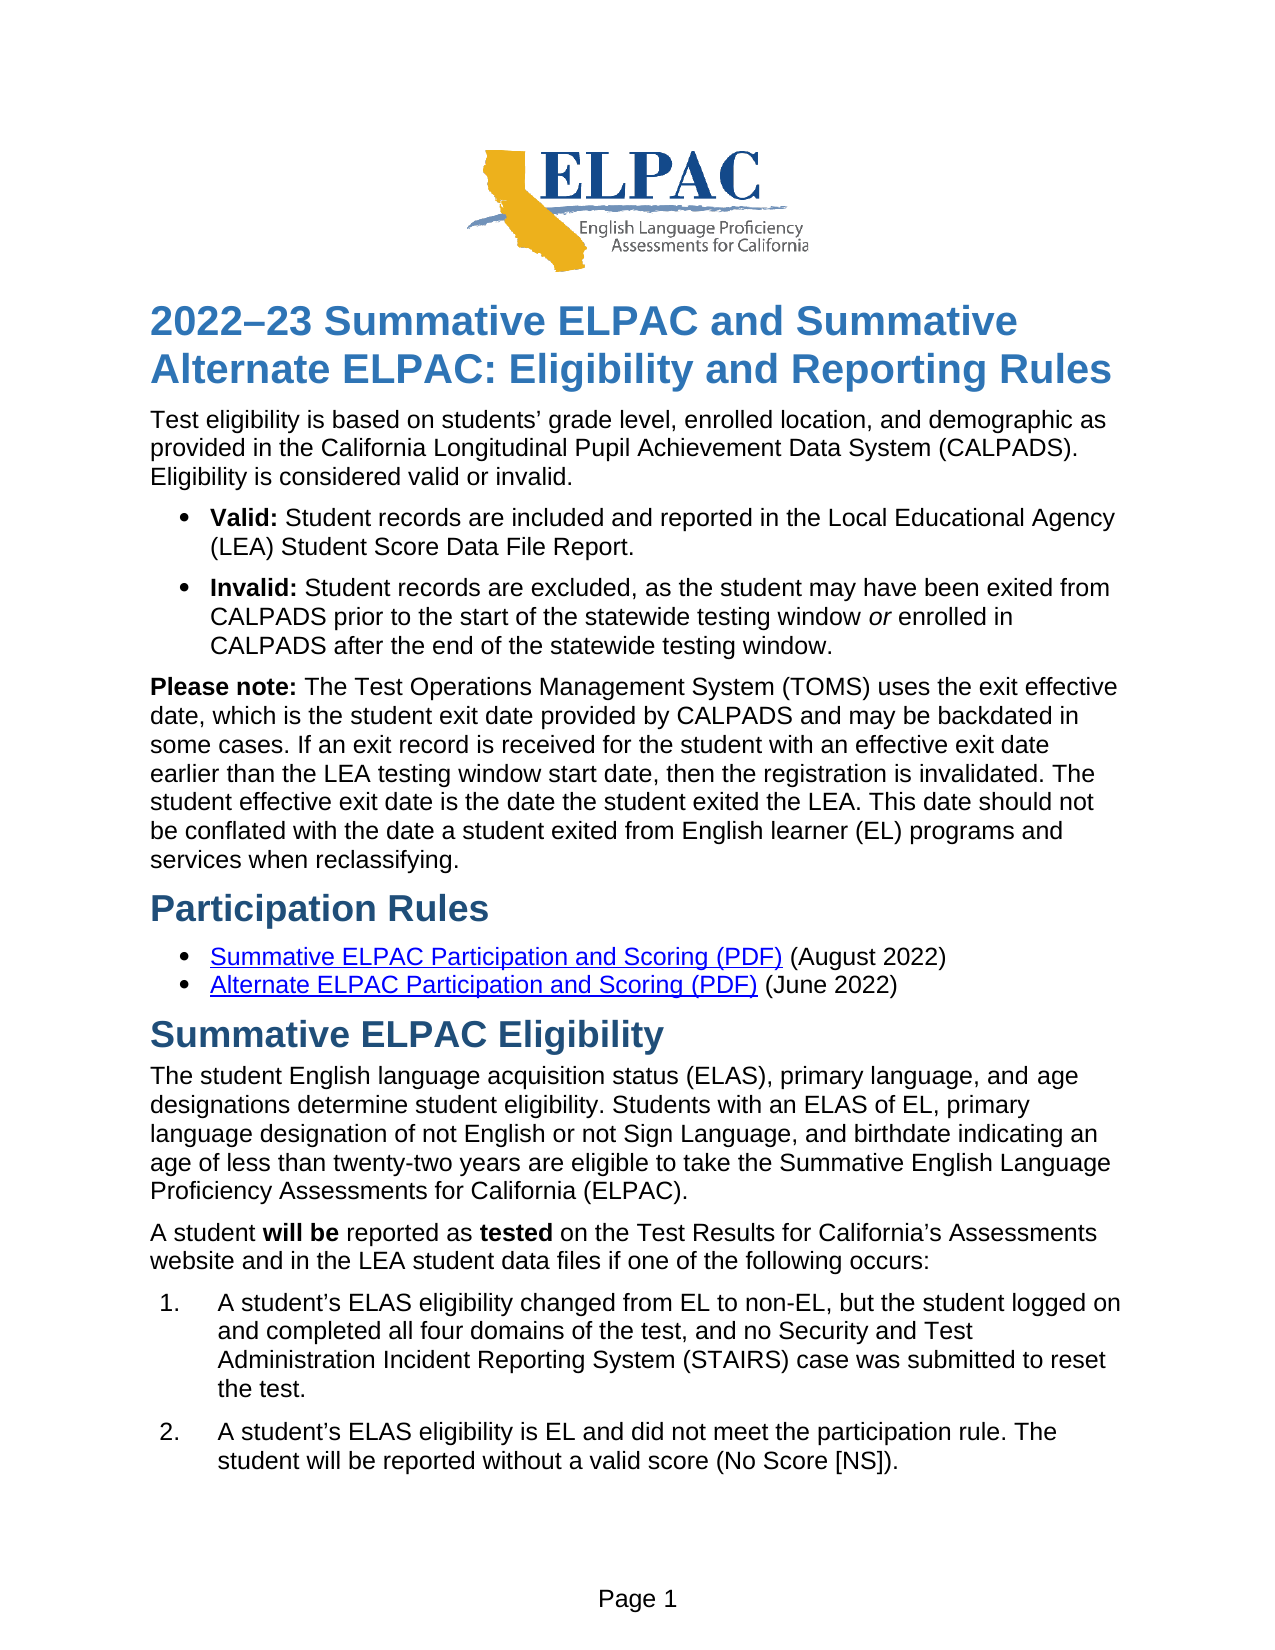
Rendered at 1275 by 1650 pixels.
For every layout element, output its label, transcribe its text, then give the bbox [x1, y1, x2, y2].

text The student English language acquisition status (ELAS), primary language, and age designations determine student eligibility. Students with an ELAS of EL, primary language designation of not English or not Sign Language, and birthdate indicating an age of less than twenty-two years are eligible to take the Summative English Language Proficiency Assessments for California (ELPAC). [150, 1061, 1125, 1205]
subtitle Participation Rules [150, 886, 1125, 929]
subtitle Summative ELPAC Eligibility [150, 1012, 1125, 1055]
text Valid: Student records are included and reported in the Local Educational Agency (LEA) Student Score Data File Report. [180, 503, 1125, 561]
subtitle 2022–23 Summative ELPAC and Summative Alternate ELPAC: Eligibility and Reporting Rules [150, 296, 1125, 392]
text Invalid: Student records are excluded, as the student may have been exited from CALPADS prior to the start of the statewide testing window or enrolled in CALPADS after the end of the statewide testing window. [180, 573, 1125, 660]
text Please note: The Test Operations Management System (TOMS) uses the exit effective date, which is the student exit date provided by CALPADS and may be backdated in some cases. If an exit record is received for the student with an effective exit date earlier than the LEA testing window start date, then the registration is invalidated. The student effective exit date is the date the student exited the LEA. This date should not be conflated with the date a student exited from English learner (EL) programs and services when reclassifying. [150, 672, 1125, 873]
text Summative ELPAC Participation and Scoring (PDF) (August 2022) [180, 942, 1125, 971]
text A student will be reported as tested on the Test Results for California’s Assessments website and in the LEA student data files if one of the following occurs: [150, 1217, 1125, 1275]
text Alternate ELPAC Participation and Scoring (PDF) (June 2022) [180, 971, 1125, 999]
text A student’s ELAS eligibility changed from EL to non-EL, but the student logged on and completed all four domains of the test, and no Security and Test Administration Incident Reporting System (STAIRS) case was submitted to reset the test. [180, 1287, 1125, 1402]
text A student’s ELAS eligibility is EL and did not meet the participation rule. The student will be reported without a valid score (No Score [NS]). [180, 1417, 1125, 1474]
text Test eligibility is based on students’ grade level, enrolled location, and demographic as provided in the California Longitudinal Pupil Achievement Data System (CALPADS). Eligibility is considered valid or invalid. [150, 404, 1125, 491]
picture [467, 150, 809, 272]
